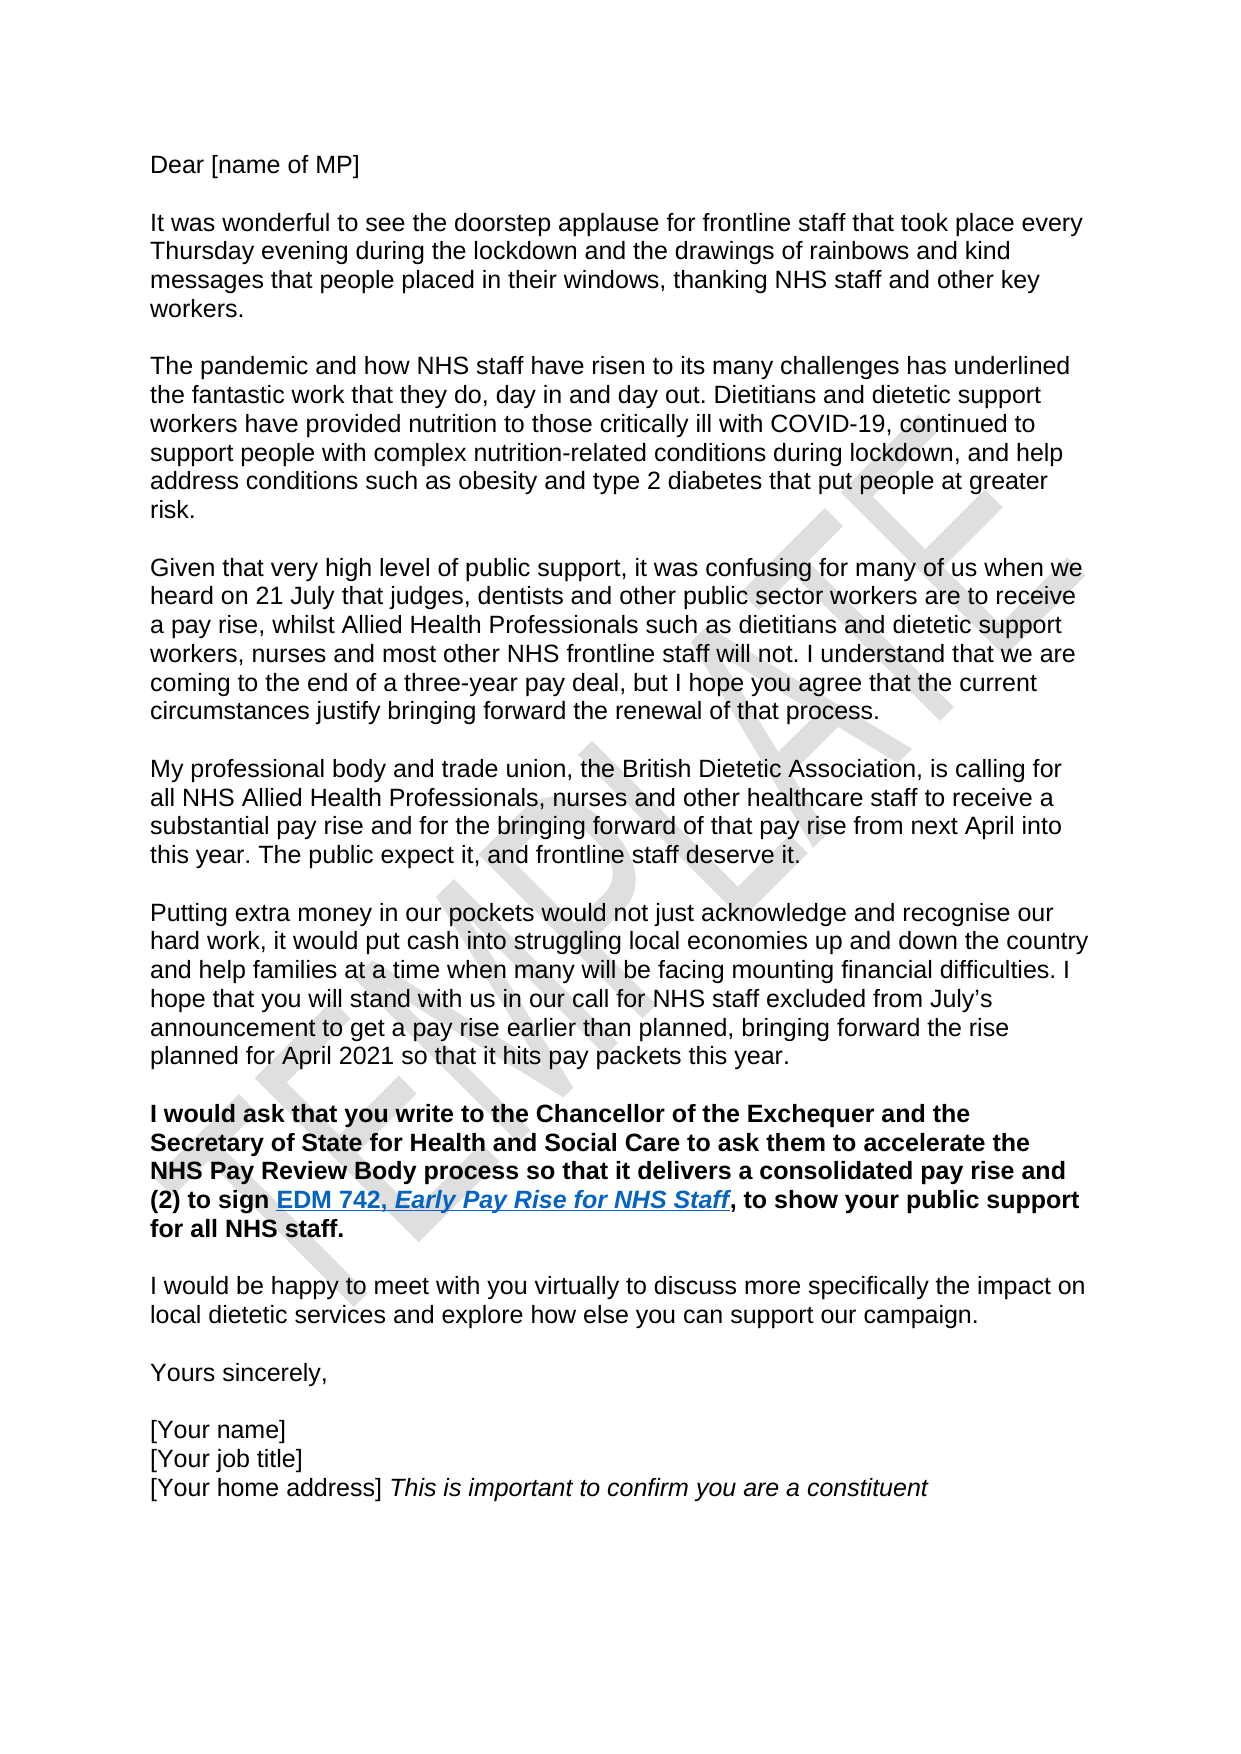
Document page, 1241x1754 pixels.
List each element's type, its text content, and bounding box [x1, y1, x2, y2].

text Yours sincerely, [150, 1357, 1090, 1386]
text It was wonderful to see the doorstep applause for frontline staff that took place every Thursday evening during the lockdown and the drawings of rainbows and kind messages that people placed in their windows, thanking NHS staff and other key workers. [150, 207, 1090, 322]
text [Your name] [150, 1415, 1090, 1444]
text The pandemic and how NHS staff have risen to its many challenges has underlined the fantastic work that they do, day in and day out. Dietitians and dietetic support workers have provided nutrition to those critically ill with COVID-19, continued to support people with complex nutrition-related conditions during lockdown, and help address conditions such as obesity and type 2 diabetes that put people at greater risk. [150, 351, 1090, 524]
text I would ask that you write to the Chancellor of the Exchequer and the Secretary of State for Health and Social Care to ask them to accelerate the NHS Pay Review Body process so that it delivers a consolidated pay rise and (2) to sign EDM 742, Early Pay Rise for NHS Staff, to show your public support for all NHS staff. [150, 1099, 1090, 1242]
text I would be happy to meet with you virtually to discuss more specifically the impact on local dietetic services and explore how else you can support our campaign. [150, 1271, 1090, 1329]
text My professional body and trade union, the British Dietetic Association, is calling for all NHS Allied Health Professionals, nurses and other healthcare staff to receive a substantial pay rise and for the bringing forward of that pay rise from next April into this year. The public expect it, and frontline staff deserve it. [150, 754, 1090, 869]
text Putting extra money in our pockets would not just acknowledge and recognise our hard work, it would put cash into struggling local economies up and down the country and help families at a time when many will be facing mounting financial difficulties. I hope that you will stand with us in our call for NHS staff excluded from July’s announcement to get a pay rise earlier than planned, bringing forward the rise planned for April 2021 so that it hits pay packets this year. [150, 897, 1090, 1070]
text Given that very high level of public support, it was confusing for many of us when we heard on 21 July that judges, dentists and other public sector workers are to receive a pay rise, whilst Allied Health Professionals such as dietitians and dietetic support workers, nurses and most other NHS frontline staff will not. I understand that we are coming to the end of a three-year pay deal, but I hope you agree that the current circumstances justify bringing forward the renewal of that process. [150, 552, 1090, 725]
text Dear [name of MP] [150, 150, 1090, 179]
text [Your job title] [150, 1444, 1090, 1472]
text [Your home address] This is important to confirm you are a constituent [150, 1472, 1090, 1501]
